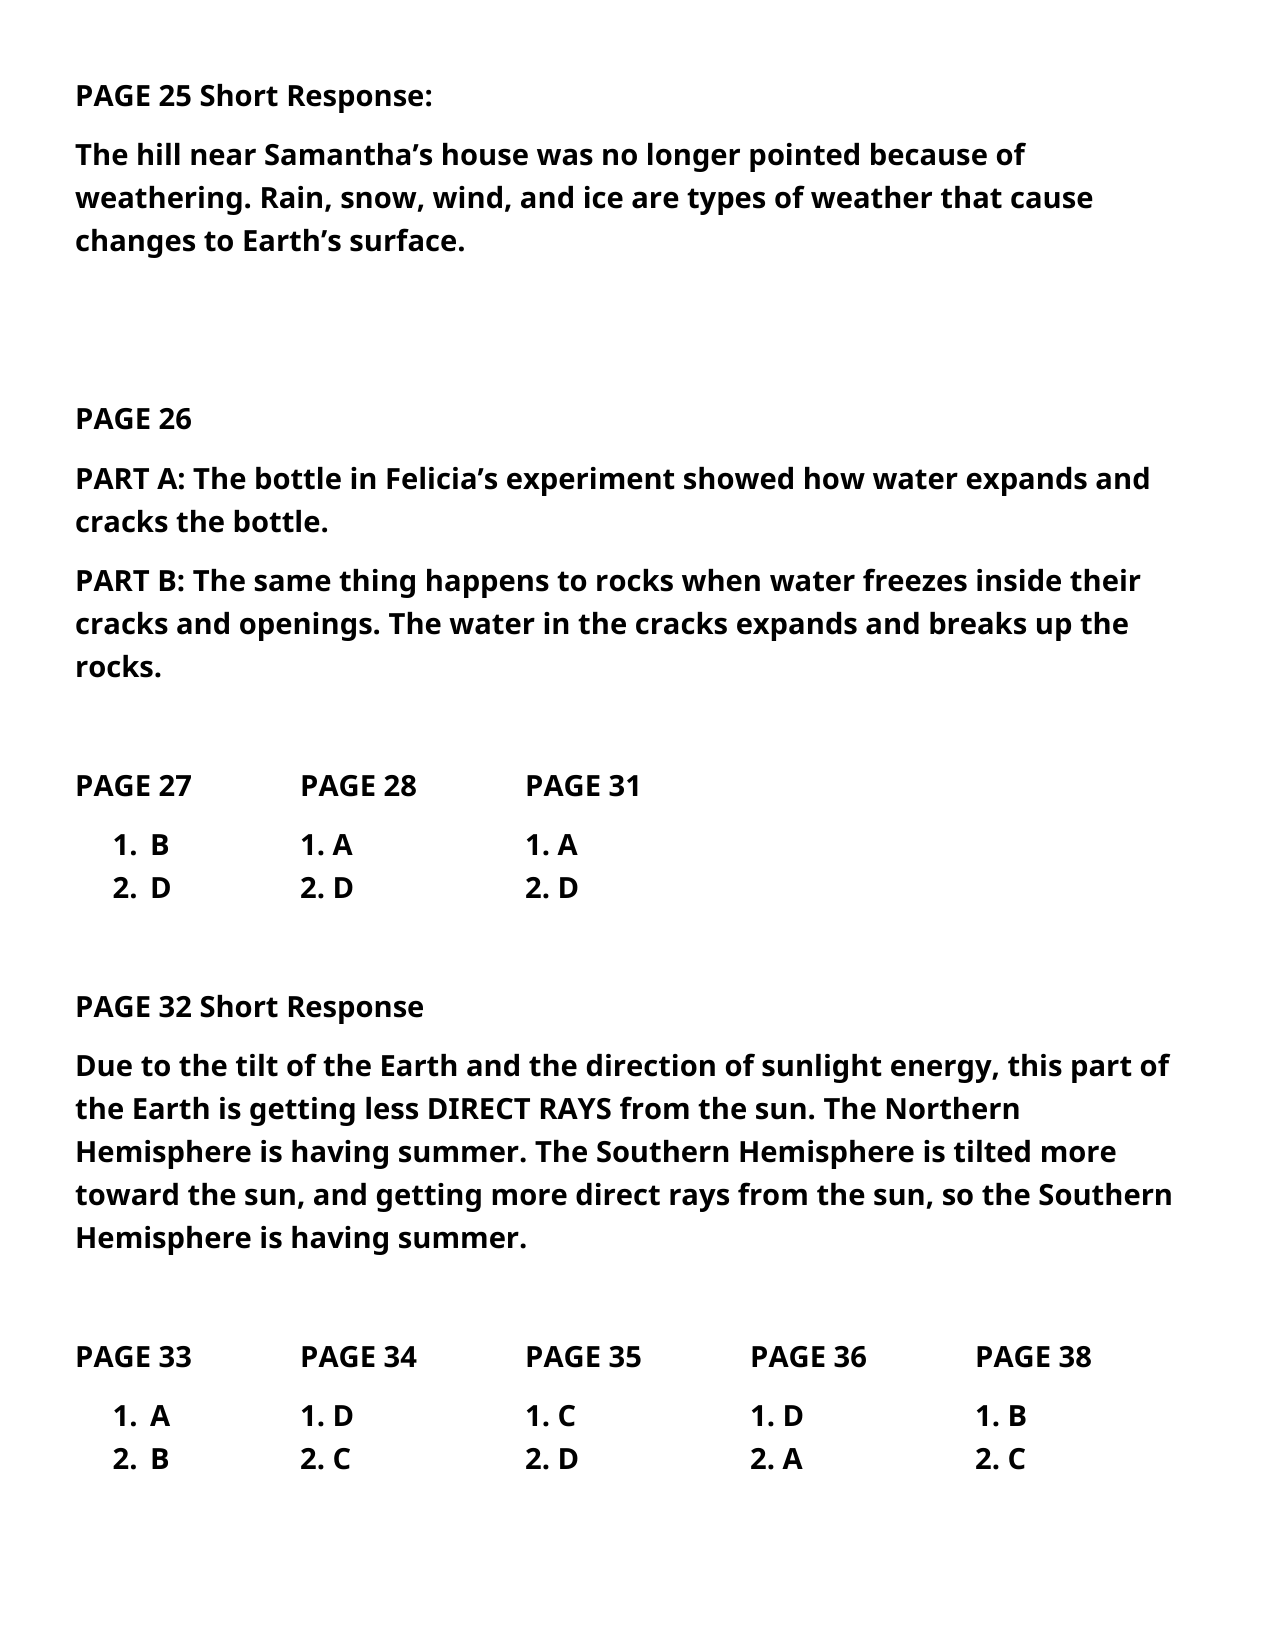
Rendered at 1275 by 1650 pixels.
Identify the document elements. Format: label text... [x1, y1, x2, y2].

list B 1. A 1. A [112, 824, 1200, 864]
text The hill near Samantha’s house was no longer pointed because of weathering. Rain, snow, wind, and ice are types of weather that cause changes to Earth’s surface. [75, 134, 1200, 260]
text Due to the tilt of the Earth and the direction of sunlight energy, this part of the Earth is getting less DIRECT RAYS from the sun. The Northern Hemisphere is having summer. The Southern Hemisphere is tilted more toward the sun, and getting more direct rays from the sun, so the Southern Hemisphere is having summer. [75, 1046, 1200, 1257]
list A 1. D 1. C 1. D 1. B [112, 1395, 1200, 1435]
list D 2. D 2. D [112, 867, 1200, 907]
text PAGE 32 Short Response [75, 986, 1200, 1026]
text PAGE 27 PAGE 28 PAGE 31 [75, 765, 1200, 804]
text PART B: The same thing happens to rocks when water freezes inside their cracks and openings. The water in the cracks expands and breaks up the rocks. [75, 560, 1200, 686]
text PART A: The bottle in Felicia’s experiment showed how water expands and cracks the bottle. [75, 458, 1200, 541]
list B 2. C 2. D 2. A 2. C [112, 1438, 1200, 1478]
text PAGE 26 [75, 398, 1200, 438]
text PAGE 33 PAGE 34 PAGE 35 PAGE 36 PAGE 38 [75, 1336, 1200, 1376]
text PAGE 25 Short Response: [75, 75, 1200, 115]
